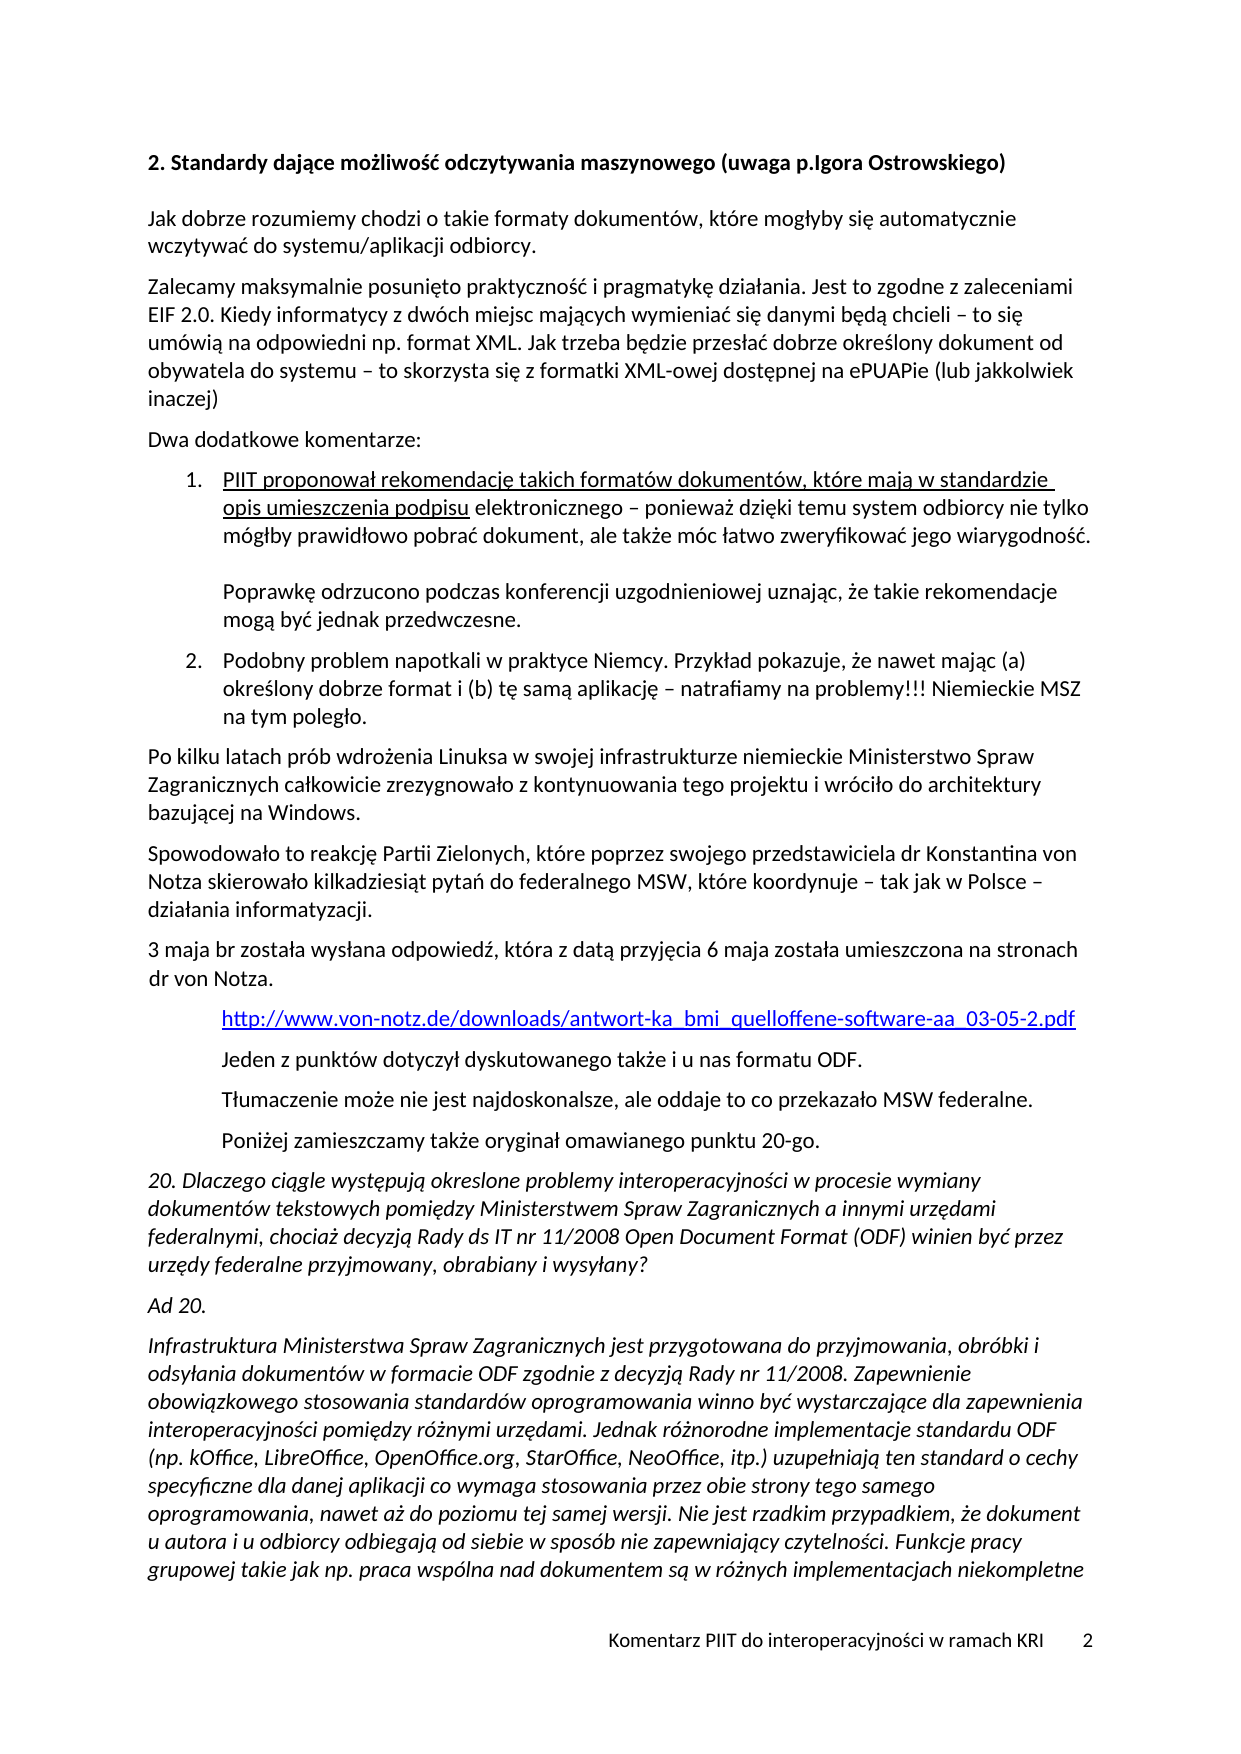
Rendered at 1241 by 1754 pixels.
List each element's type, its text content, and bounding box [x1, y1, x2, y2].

text Jak dobrze rozumiemy chodzi o takie formaty dokumentów, które mogłyby się automatycznie wczytywać do systemu/aplikacji odbiorcy. [148, 204, 1093, 260]
text http://www.von-notz.de/downloads/antwort-ka_bmi_quelloffene-software-aa_03-05-2.pdf [148, 1004, 1093, 1032]
text Zalecamy maksymalnie posunięto praktyczność i pragmatykę działania. Jest to zgodne z zaleceniami EIF 2.0. Kiedy informatycy z dwóch miejsc mających wymieniać się danymi będą chcieli – to się umówią na odpowiedni np. format XML. Jak trzeba będzie przesłać dobrze określony dokument od obywatela do systemu – to skorzysta się z formatki XML-owej dostępnej na ePUAPie (lub jakkolwiek inaczej) [148, 272, 1093, 412]
text Ad 20. [148, 1291, 1093, 1319]
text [148, 1331, 1093, 1583]
text Po kilku latach prób wdrożenia Linuksa w swojej infrastrukturze niemieckie Ministerstwo Spraw Zagranicznych całkowicie zrezygnowało z kontynuowania tego projektu i wróciło do architektury bazującej na Windows. [148, 742, 1093, 827]
list PIIT proponował rekomendację takich formatów dokumentów, które mają w standardzie opis umieszczenia podpisu elektronicznego – ponieważ dzięki temu system odbiorcy nie tylko mógłby prawidłowo pobrać dokument, ale także móc łatwo zweryfikować jego wiarygodność. Poprawkę odrzucono podczas konferencji uzgodnieniowej uznając, że takie rekomendacje mogą być jednak przedwczesne. [185, 465, 1093, 633]
text Dwa dodatkowe komentarze: [148, 425, 1093, 453]
text 20. Dlaczego ciągle występują okreslone problemy interoperacyjności w procesie wymiany dokumentów tekstowych pomiędzy Ministerstwem Spraw Zagranicznych a innymi urzędami federalnymi, chociaż decyzją Rady ds IT nr 11/2008 Open Document Format (ODF) winien być przez urzędy federalne przyjmowany, obrabiany i wysyłany? [148, 1166, 1093, 1278]
text 3 maja br została wysłana odpowiedź, która z datą przyjęcia 6 maja została umieszczona na stronach dr von Notza. [147, 936, 1093, 992]
text Spowodowało to reakcję Partii Zielonych, które poprzez swojego przedstawiciela dr Konstantina von Notza skierowało kilkadziesiąt pytań do federalnego MSW, które koordynuje – tak jak w Polsce – działania informatyzacji. [148, 839, 1093, 923]
text Poniżej zamieszczamy także oryginał omawianego punktu 20-go. [148, 1126, 1093, 1154]
text Tłumaczenie może nie jest najdoskonalsze, ale oddaje to co przekazało MSW federalne. [148, 1085, 1093, 1113]
text Jeden z punktów dotyczył dyskutowanego także i u nas formatu ODF. [148, 1045, 1093, 1073]
list Podobny problem napotkali w praktyce Niemcy. Przykład pokazuje, że nawet mając (a) określony dobrze format i (b) tę samą aplikację – natrafiamy na problemy!!! Niemieckie MSZ na tym poległo. [185, 646, 1093, 730]
text 2. Standardy dające możliwość odczytywania maszynowego (uwaga p.Igora Ostrowskiego) [148, 148, 1093, 176]
